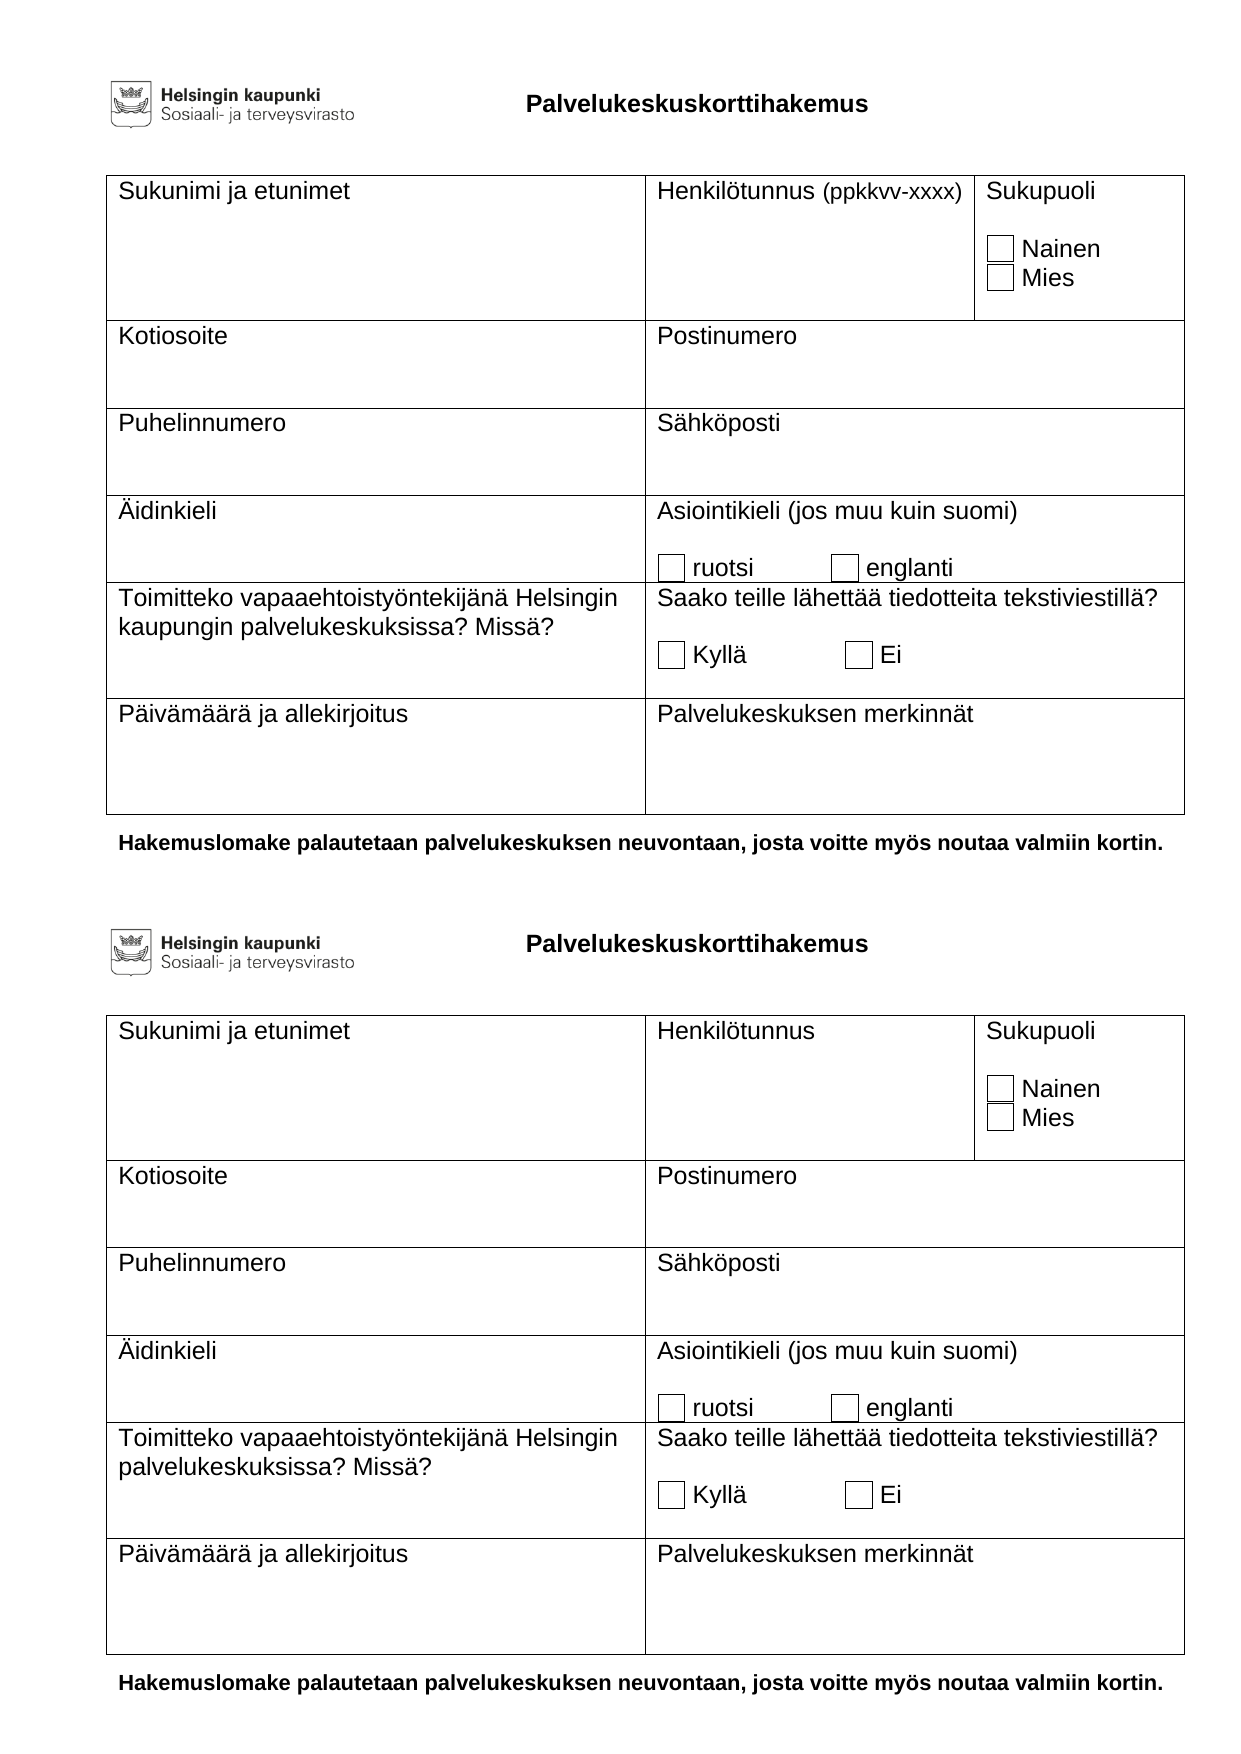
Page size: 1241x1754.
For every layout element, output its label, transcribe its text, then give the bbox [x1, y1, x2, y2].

table_cell Asiointikieli (jos muu kuin suomi) ruotsi englanti [646, 496, 1184, 582]
text Palvelukeskuskorttihakemus [390, 89, 1181, 118]
table_header Henkilötunnus [646, 1016, 974, 1160]
table_cell Kotiosoite [107, 321, 645, 407]
table_cell Palvelukeskuksen merkinnät [646, 699, 1184, 814]
table_cell Päivämäärä ja allekirjoitus [107, 1539, 645, 1654]
picture [64, 34, 394, 175]
table_cell Sähköposti [646, 1248, 1184, 1334]
table_cell Puhelinnumero [107, 1248, 645, 1334]
table_cell Kotiosoite [107, 1161, 645, 1247]
text Hakemuslomake palautetaan palvelukeskuksen neuvontaan, josta voitte myös noutaa valmiin kortin. [118, 1669, 1181, 1694]
text Palvelukeskuskorttihakemus [390, 929, 1181, 958]
table_cell Puhelinnumero [107, 409, 645, 495]
text Hakemuslomake palautetaan palvelukeskuksen neuvontaan, josta voitte myös noutaa valmiin kortin. [118, 829, 1181, 855]
picture [64, 882, 394, 1023]
table_header Sukunimi ja etunimet [107, 176, 645, 320]
table_cell Sähköposti [646, 409, 1184, 495]
table_header Henkilötunnus (ppkkvv-xxxx) [646, 176, 974, 320]
table_cell Postinumero [646, 321, 1184, 407]
table_cell Äidinkieli [107, 1336, 645, 1422]
table_header Sukupuoli Nainen Mies [975, 1016, 1184, 1160]
table_cell Toimitteko vapaaehtoistyöntekijänä Helsingin palvelukeskuksissa? Missä? [107, 1423, 645, 1538]
table_cell Postinumero [646, 1161, 1184, 1247]
table_cell Palvelukeskuksen merkinnät [646, 1539, 1184, 1654]
table_cell Päivämäärä ja allekirjoitus [107, 699, 645, 814]
table_cell Äidinkieli [107, 496, 645, 582]
table_cell Toimitteko vapaaehtoistyöntekijänä Helsingin kaupungin palvelukeskuksissa? Missä? [107, 583, 645, 698]
table_cell Saako teille lähettää tiedotteita tekstiviestillä? Kyllä Ei [646, 583, 1184, 698]
table_header Sukunimi ja etunimet [107, 1016, 645, 1160]
table_header Sukupuoli Nainen Mies [975, 176, 1184, 320]
table_cell Saako teille lähettää tiedotteita tekstiviestillä? Kyllä Ei [646, 1423, 1184, 1538]
table_cell Asiointikieli (jos muu kuin suomi) ruotsi englanti [646, 1336, 1184, 1422]
